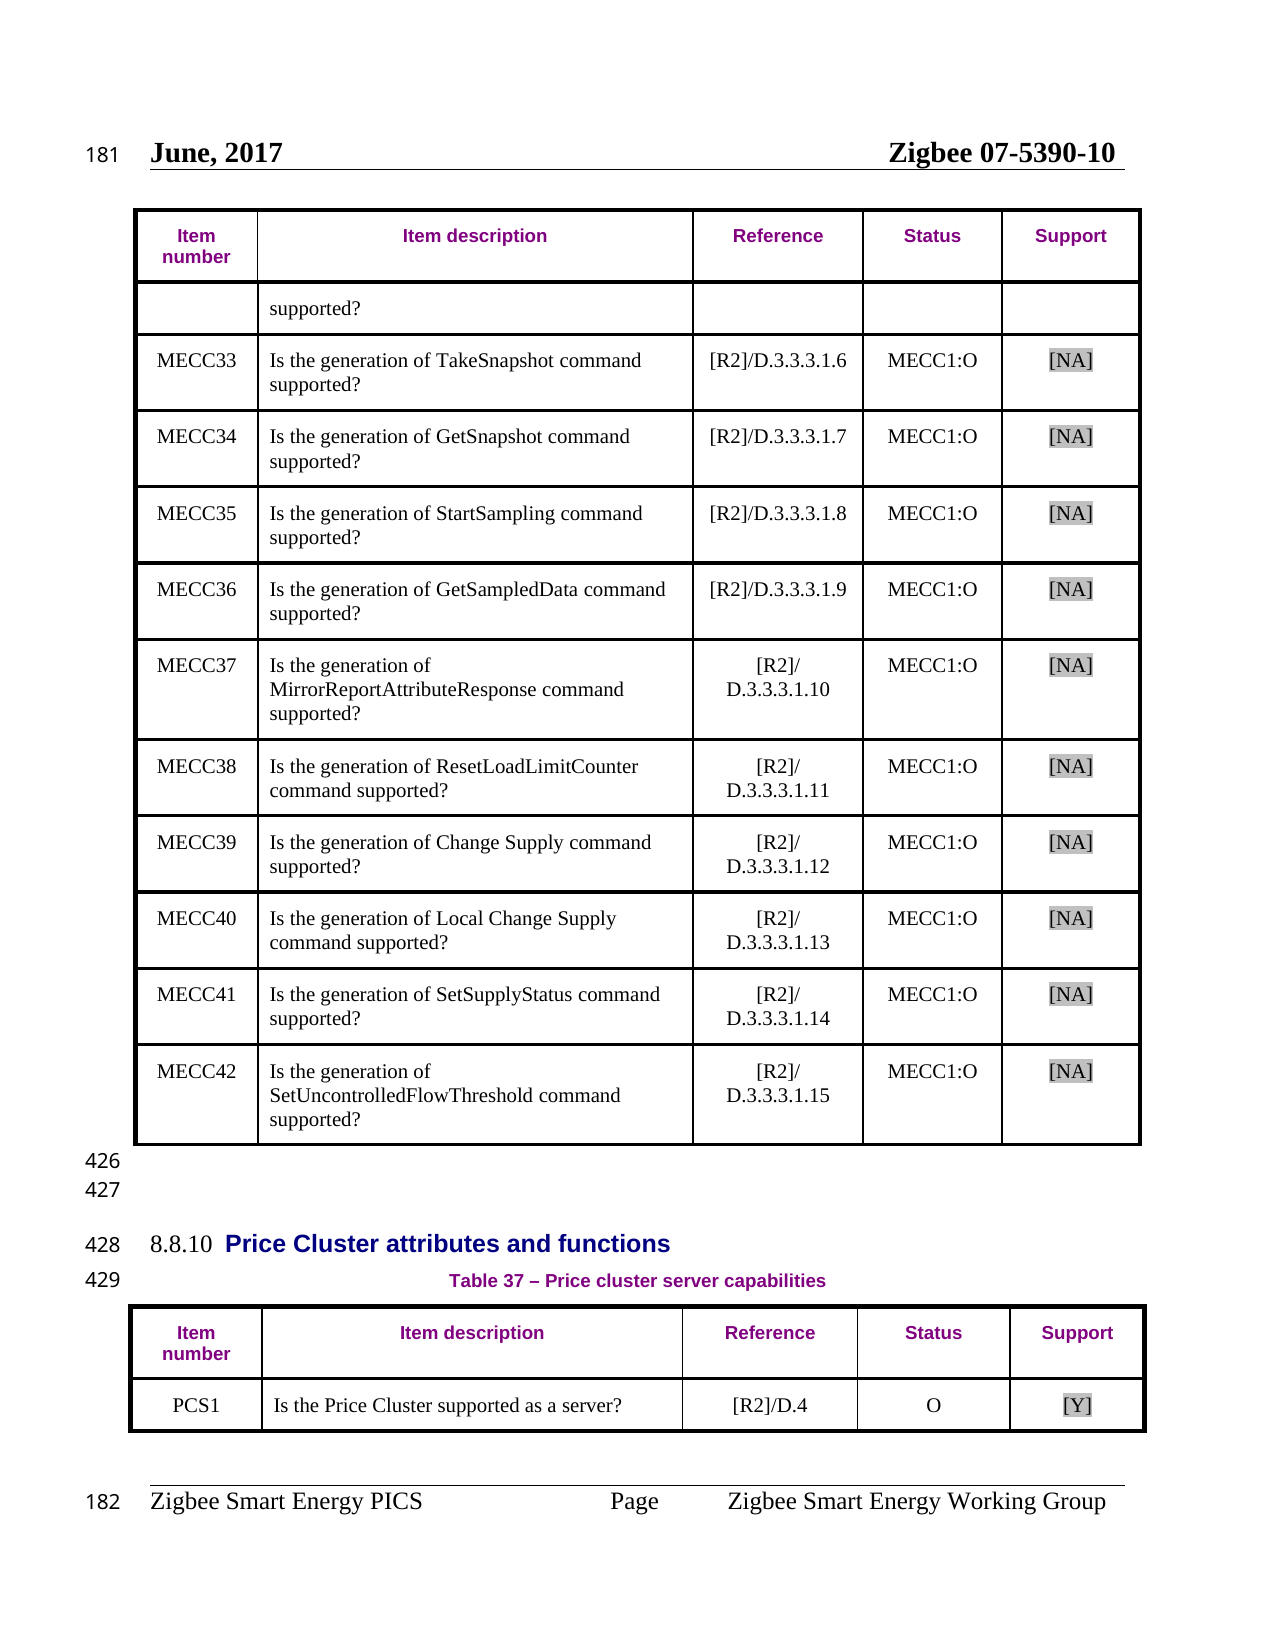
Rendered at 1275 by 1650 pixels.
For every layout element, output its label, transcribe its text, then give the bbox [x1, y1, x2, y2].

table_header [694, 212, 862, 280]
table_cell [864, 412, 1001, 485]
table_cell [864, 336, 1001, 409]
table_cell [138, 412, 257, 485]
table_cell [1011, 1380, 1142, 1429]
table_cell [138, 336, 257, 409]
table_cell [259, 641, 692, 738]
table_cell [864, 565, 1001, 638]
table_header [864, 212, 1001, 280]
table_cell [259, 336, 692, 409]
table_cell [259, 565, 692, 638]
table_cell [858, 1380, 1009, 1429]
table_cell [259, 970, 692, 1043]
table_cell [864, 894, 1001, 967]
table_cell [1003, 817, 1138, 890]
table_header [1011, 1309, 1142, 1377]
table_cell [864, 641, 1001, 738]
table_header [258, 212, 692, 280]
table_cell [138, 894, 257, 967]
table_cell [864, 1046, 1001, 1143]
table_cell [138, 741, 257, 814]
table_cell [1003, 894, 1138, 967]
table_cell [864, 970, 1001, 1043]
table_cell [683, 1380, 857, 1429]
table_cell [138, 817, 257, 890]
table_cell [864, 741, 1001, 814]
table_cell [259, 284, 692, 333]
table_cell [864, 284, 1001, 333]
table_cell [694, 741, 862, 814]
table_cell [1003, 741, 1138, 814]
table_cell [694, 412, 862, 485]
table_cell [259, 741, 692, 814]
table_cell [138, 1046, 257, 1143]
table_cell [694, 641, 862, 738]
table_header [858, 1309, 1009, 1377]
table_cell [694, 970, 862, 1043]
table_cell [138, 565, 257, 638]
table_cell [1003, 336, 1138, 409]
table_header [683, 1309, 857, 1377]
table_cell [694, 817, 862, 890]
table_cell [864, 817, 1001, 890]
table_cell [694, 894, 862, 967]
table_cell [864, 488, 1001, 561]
subtitle Price Cluster attributes and functions [150, 1229, 1125, 1258]
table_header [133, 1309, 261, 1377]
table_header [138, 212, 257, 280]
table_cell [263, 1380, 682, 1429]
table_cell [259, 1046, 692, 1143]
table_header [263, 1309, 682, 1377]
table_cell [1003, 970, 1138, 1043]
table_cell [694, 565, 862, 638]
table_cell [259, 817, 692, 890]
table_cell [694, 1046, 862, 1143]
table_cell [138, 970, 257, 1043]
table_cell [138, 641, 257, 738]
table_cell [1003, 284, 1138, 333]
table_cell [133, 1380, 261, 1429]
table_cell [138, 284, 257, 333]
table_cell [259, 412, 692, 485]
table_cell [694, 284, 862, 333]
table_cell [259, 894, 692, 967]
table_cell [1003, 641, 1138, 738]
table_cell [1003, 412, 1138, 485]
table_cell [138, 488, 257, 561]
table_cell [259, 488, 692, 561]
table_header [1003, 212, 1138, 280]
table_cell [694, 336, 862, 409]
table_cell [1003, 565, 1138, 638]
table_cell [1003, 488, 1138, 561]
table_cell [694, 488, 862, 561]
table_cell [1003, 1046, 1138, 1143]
